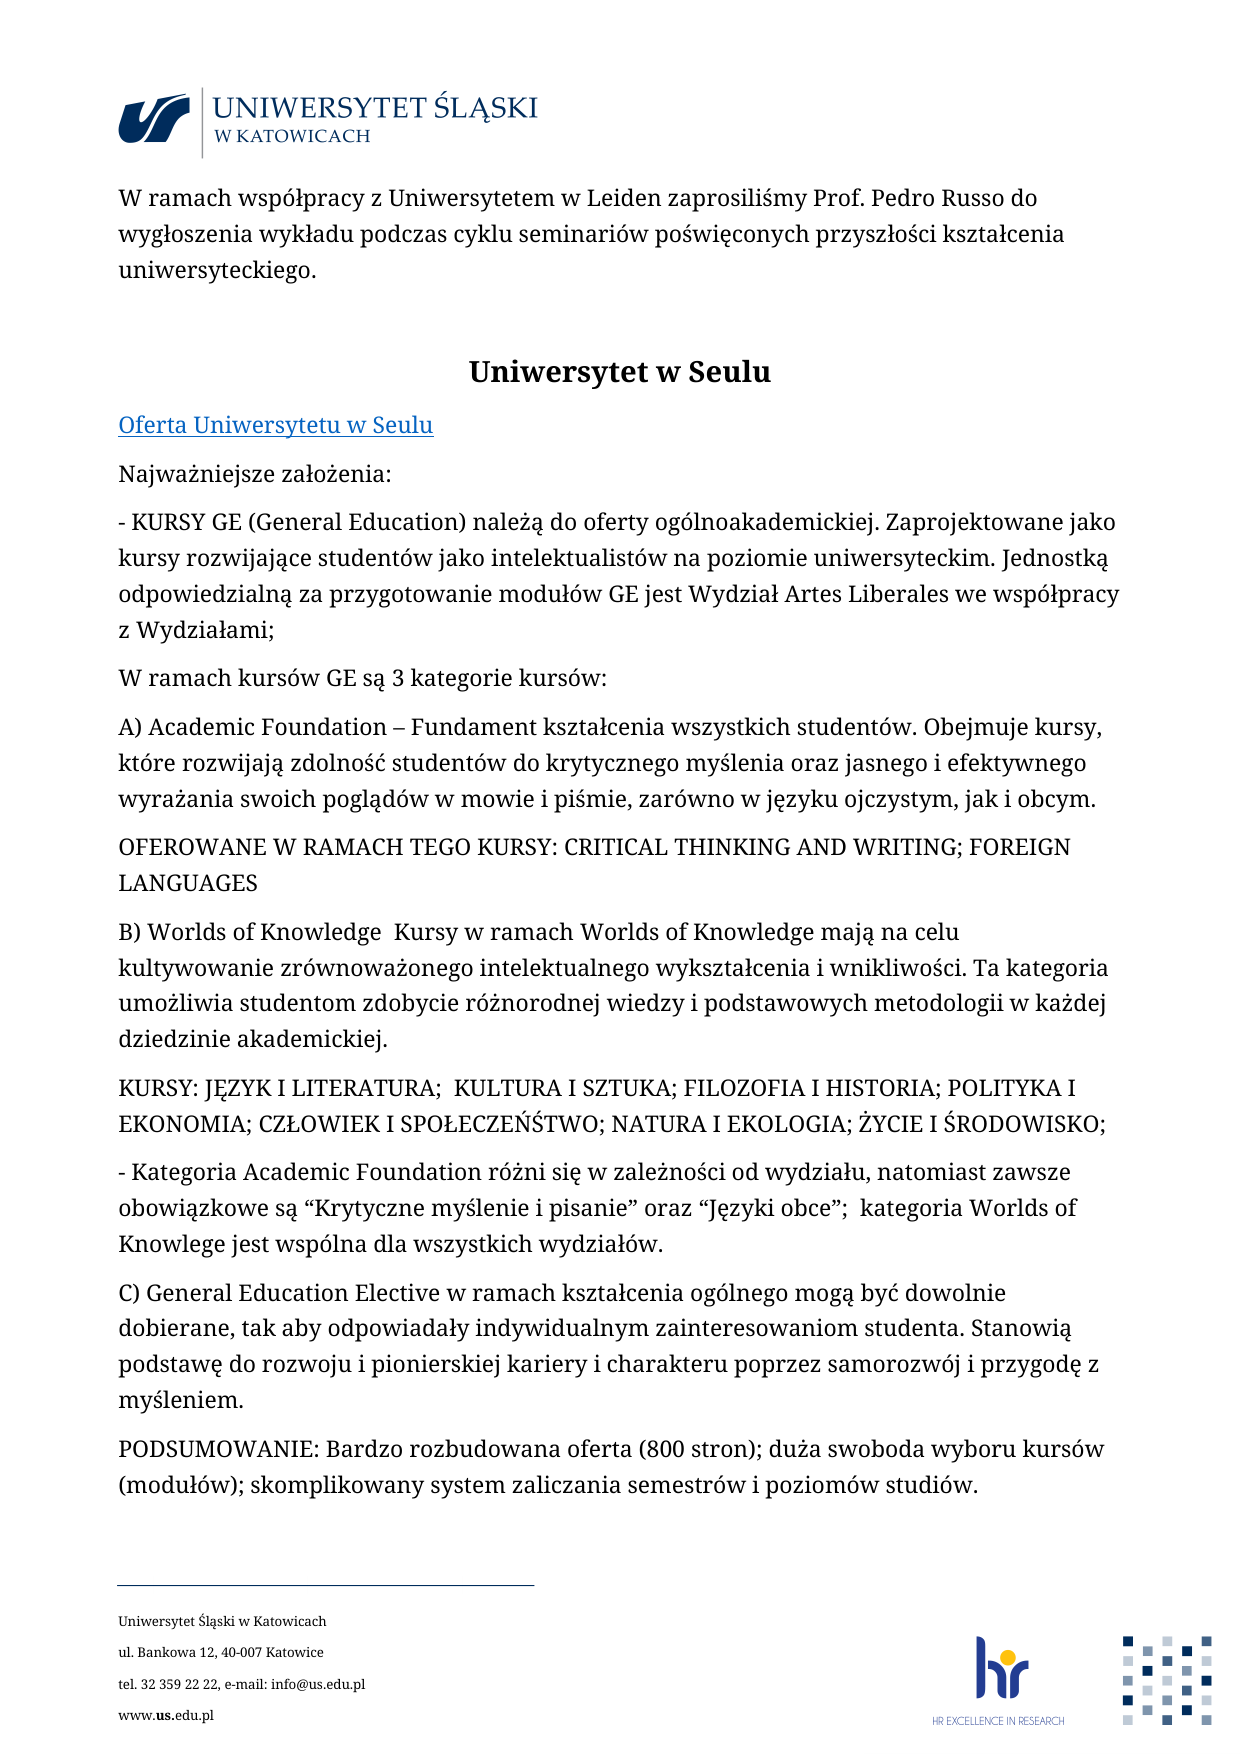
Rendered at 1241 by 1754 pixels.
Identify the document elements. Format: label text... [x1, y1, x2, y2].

text Najważniejsze założenia: [118, 458, 1122, 489]
text Oferta Uniwersytetu w Seulu [118, 409, 1122, 441]
subtitle Uniwersytet w Seulu [118, 351, 1122, 391]
text W ramach współpracy z Uniwersytetem w Leiden zaprosiliśmy Prof. Pedro Russo do wygłoszenia wykładu podczas cyklu seminariów poświęconych przyszłości kształcenia uniwersyteckiego. [118, 182, 1122, 286]
text W ramach kursów GE są 3 kategorie kursów: [118, 662, 1122, 694]
text A) Academic Foundation – Fundament kształcenia wszystkich studentów. Obejmuje kursy, które rozwijają zdolność studentów do krytycznego myślenia oraz jasnego i efektywnego wyrażania swoich poglądów w mowie i piśmie, zarówno w języku ojczystym, jak i obcym. [118, 711, 1122, 814]
text - Kategoria Academic Foundation różni się w zależności od wydziału, natomiast zawsze obowiązkowe są “Krytyczne myślenie i pisanie” oraz “Języki obce”; kategoria Worlds of Knowlege jest wspólna dla wszystkich wydziałów. [118, 1156, 1122, 1259]
text KURSY: JĘZYK I LITERATURA; KULTURA I SZTUKA; FILOZOFIA I HISTORIA; POLITYKA I EKONOMIA; CZŁOWIEK I SPOŁECZEŃŚTWO; NATURA I EKOLOGIA; ŻYCIE I ŚRODOWISKO; [118, 1072, 1122, 1139]
picture [0, 1576, 535, 1594]
picture [863, 1509, 1240, 1754]
picture [0, 0, 1241, 194]
text C) General Education Elective w ramach kształcenia ogólnego mogą być dowolnie dobierane, tak aby odpowiadały indywidualnym zainteresowaniom studenta. Stanowią podstawę do rozwoju i pionierskiej kariery i charakteru poprzez samorozwój i przygodę z myśleniem. [118, 1276, 1122, 1416]
text - KURSY GE (General Education) należą do oferty ogólnoakademickiej. Zaprojektowane jako kursy rozwijające studentów jako intelektualistów na poziomie uniwersyteckim. Jednostką odpowiedzialną za przygotowanie modułów GE jest Wydział Artes Liberales we współpracy z Wydziałami; [118, 506, 1122, 645]
text OFEROWANE W RAMACH TEGO KURSY: CRITICAL THINKING AND WRITING; FOREIGN LANGUAGES [118, 831, 1122, 898]
text PODSUMOWANIE: Bardzo rozbudowana oferta (800 stron); duża swoboda wyboru kursów (modułów); skomplikowany system zaliczania semestrów i poziomów studiów. [118, 1433, 1122, 1500]
text B) Worlds of Knowledge Kursy w ramach Worlds of Knowledge mają na celu kultywowanie zrównoważonego intelektualnego wykształcenia i wnikliwości. Ta kategoria umożliwia studentom zdobycie różnorodnej wiedzy i podstawowych metodologii w każdej dziedzinie akademickiej. [118, 916, 1122, 1054]
